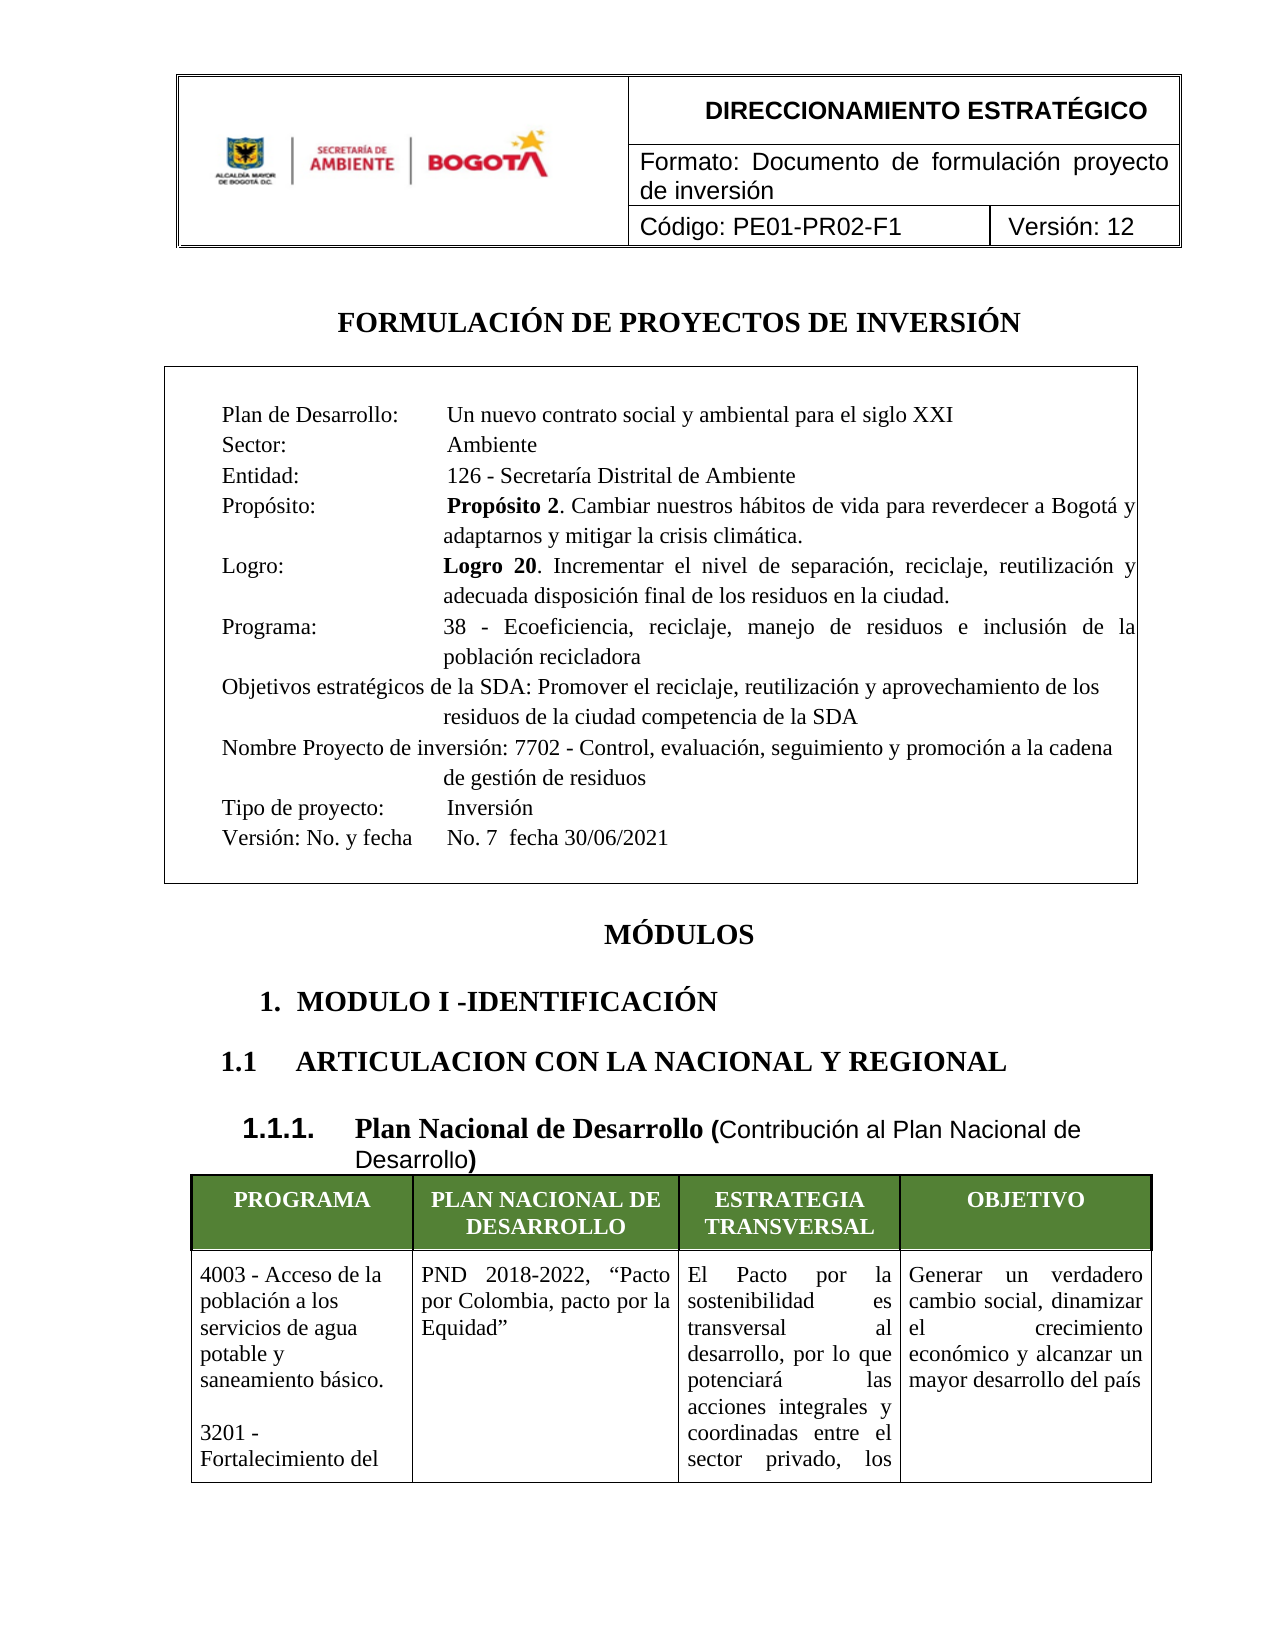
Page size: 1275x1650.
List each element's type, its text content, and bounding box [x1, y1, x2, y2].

text Tipo de proyecto: Inversión [165, 791, 1137, 820]
table_cell PND 2018-2022, “Pacto por Colombia, pacto por la Equidad” [413, 1251, 678, 1482]
table_header PLAN NACIONAL DE DESARROLLO [414, 1176, 678, 1249]
table_header ESTRATEGIA TRANSVERSAL [680, 1176, 899, 1249]
list Plan Nacional de Desarrollo (Contribución al Plan Nacional de Desarrollo) [242, 1111, 1137, 1174]
picture [189, 102, 580, 219]
text Logro: Logro 20. Incrementar el nivel de separación, reciclaje, reutilización y adecuada disposición final de los residuos en la ciudad. [165, 549, 1137, 609]
table_header PROGRAMA [193, 1176, 412, 1249]
list ARTICULACION CON LA NACIONAL Y REGIONAL [220, 1044, 1137, 1078]
text MÓDULOS [222, 917, 1137, 951]
text Plan de Desarrollo: Un nuevo contrato social y ambiental para el siglo XXI [165, 398, 1137, 428]
text FORMULACIÓN DE PROYECTOS DE INVERSIÓN [222, 306, 1137, 339]
text Sector: Ambiente [165, 428, 1137, 458]
table_header OBJETIVO [901, 1176, 1150, 1249]
text Programa: 38 - Ecoeficiencia, reciclaje, manejo de residuos e inclusión de la población recicladora [165, 609, 1137, 669]
list MODULO I -IDENTIFICACIÓN [259, 984, 1137, 1018]
text Versión: No. y fecha No. 7 fecha 30/06/2021 [165, 821, 1137, 851]
text Entidad: 126 - Secretaría Distrital de Ambiente [165, 458, 1137, 488]
text Objetivos estratégicos de la SDA: Promover el reciclaje, reutilización y aprovechamiento de los residuos de la ciudad competencia de la SDA [165, 670, 1137, 730]
table_cell Generar un verdadero cambio social, dinamizar el crecimiento económico y alcanzar un mayor desarrollo del país [901, 1251, 1151, 1482]
text Propósito: Propósito 2. Cambiar nuestros hábitos de vida para reverdecer a Bogotá y adaptarnos y mitigar la crisis climática. [165, 489, 1137, 548]
text Nombre Proyecto de inversión: 7702 - Control, evaluación, seguimiento y promoción a la cadena de gestión de residuos [165, 730, 1137, 790]
